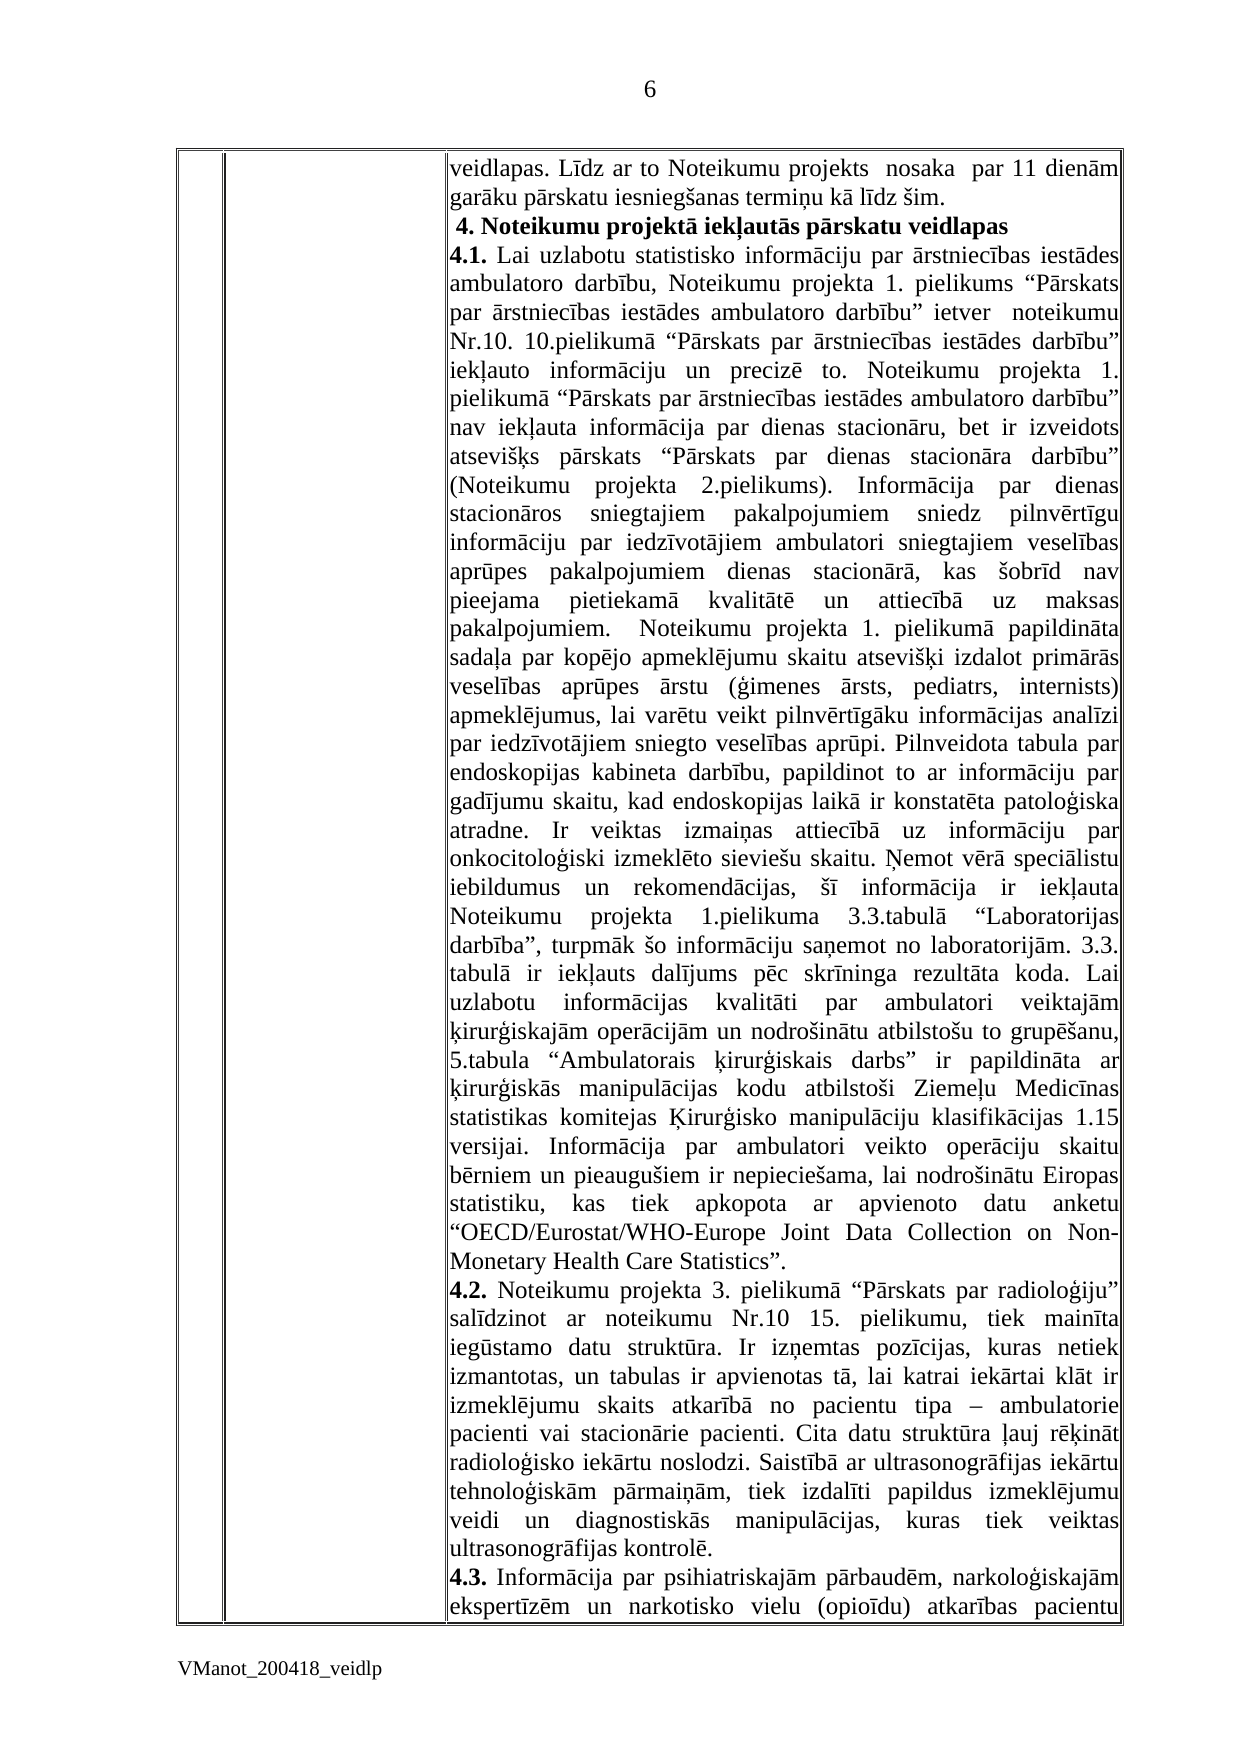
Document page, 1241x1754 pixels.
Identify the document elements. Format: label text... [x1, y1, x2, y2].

table_cell 2. [177, 149, 224, 1622]
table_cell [224, 151, 447, 1622]
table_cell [447, 151, 1120, 1622]
